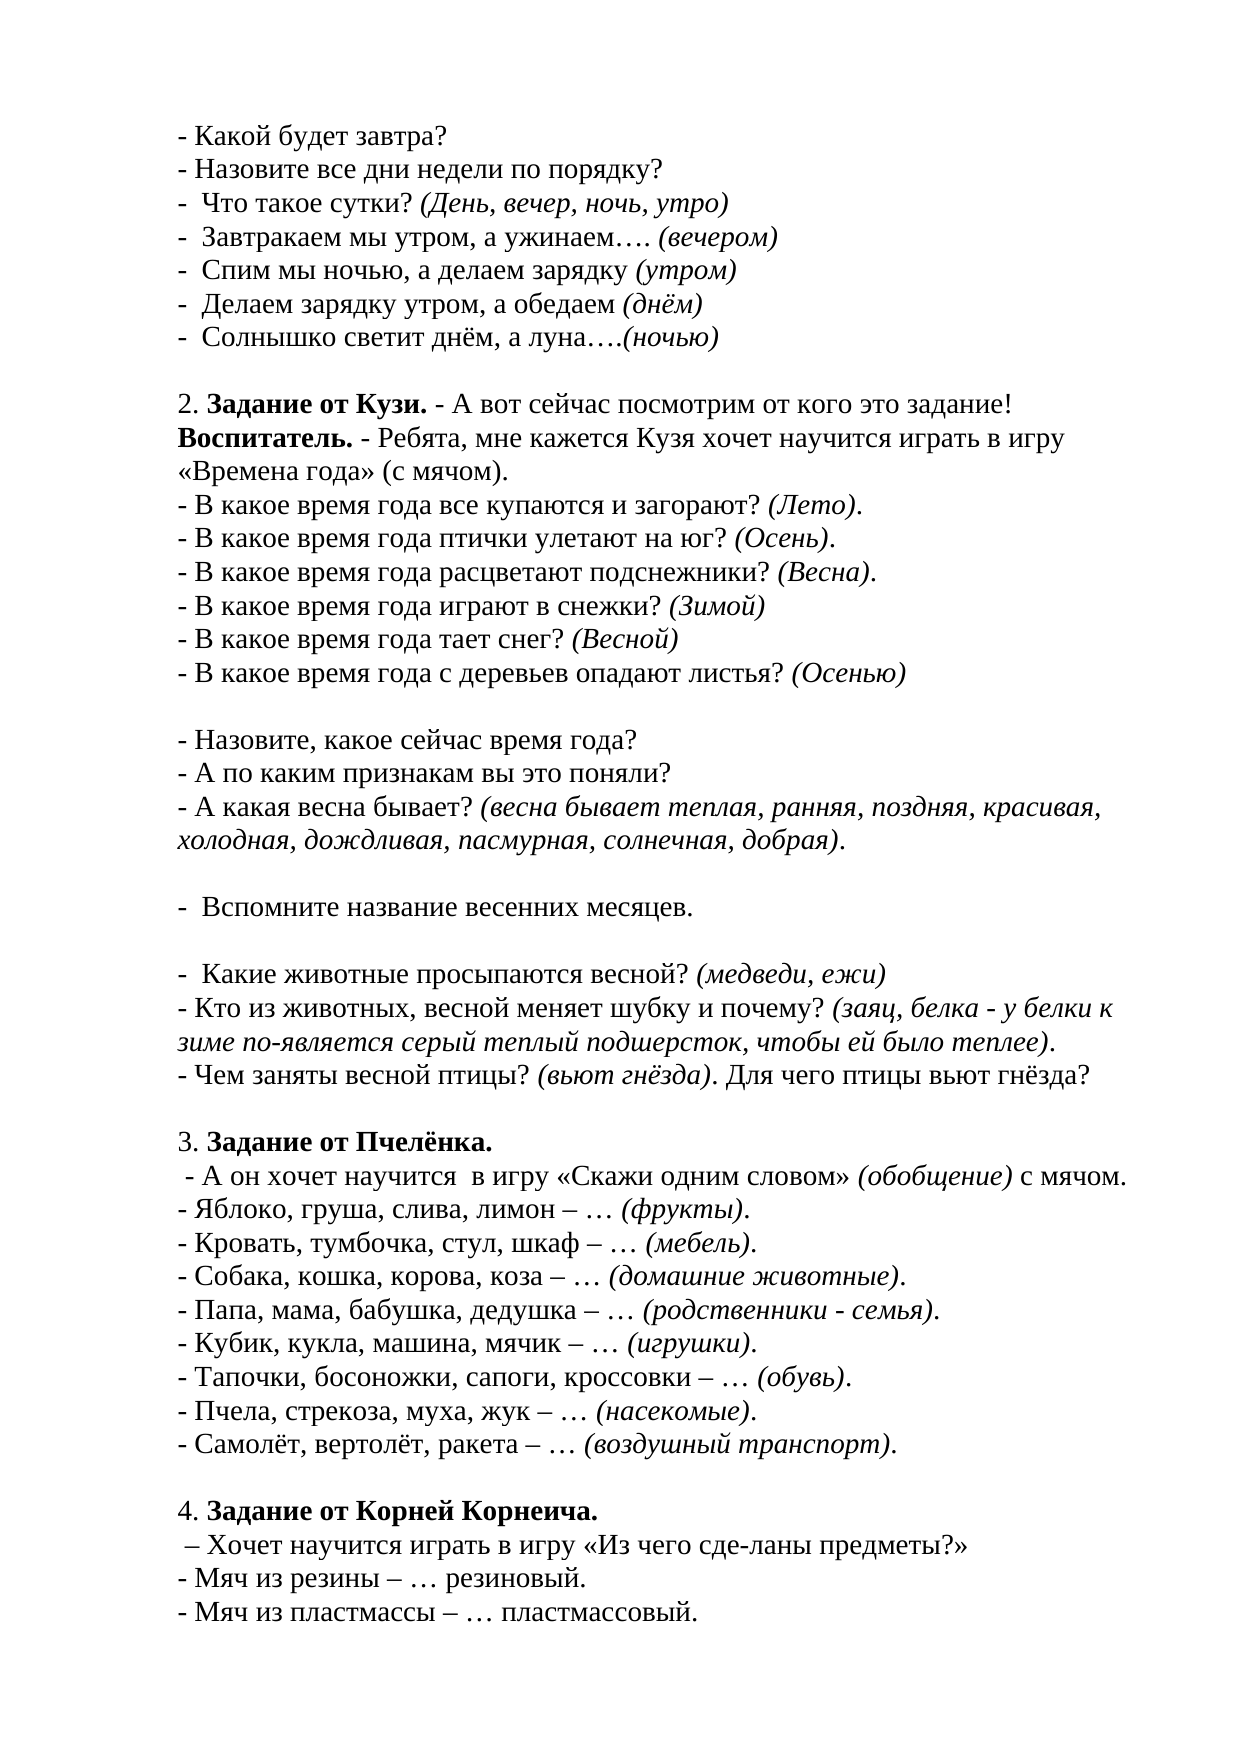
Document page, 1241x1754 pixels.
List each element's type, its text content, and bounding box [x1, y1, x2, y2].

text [177, 118, 1152, 1158]
text - А он хочет научится в игру «Скажи одним словом» (обобщение) с мячом. - Яблоко, груша, слива, лимон – … (фрукты). - Кровать, тумбочка, стул, шкаф – … (мебель). - Собака, кошка, корова, коза – … (домашние животные). - Папа, мама, бабушка, дедушка – … (родственники - семья). - Кубик, кукла, машина, мячик – … (игрушки). - Тапочки, босоножки, сапоги, кроссовки – … (обувь). - Пчела, стрекоза, муха, жук – … (насекомые). - Самолёт, вертолёт, ракета – … (воздушный транспорт). 4. Задание от Корней Корнеича. [177, 1158, 1152, 1527]
